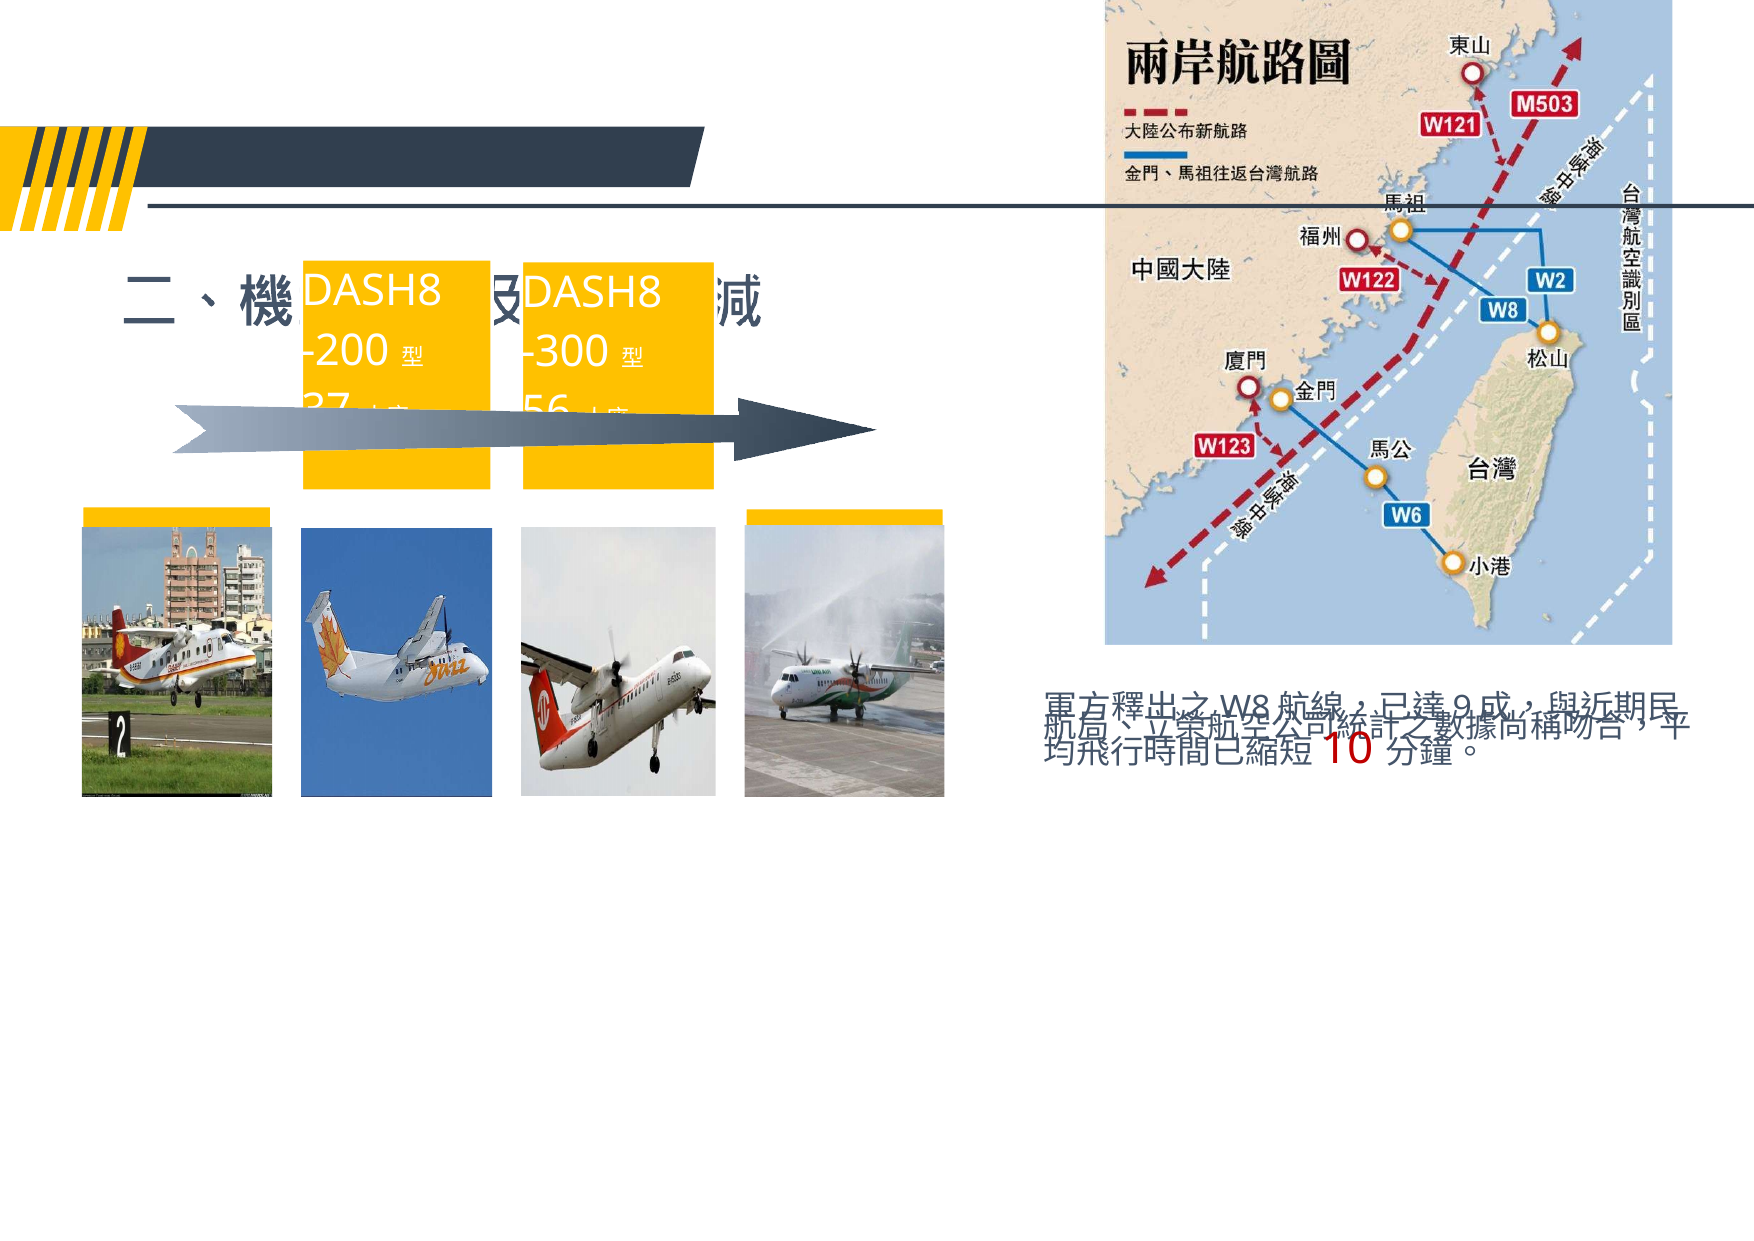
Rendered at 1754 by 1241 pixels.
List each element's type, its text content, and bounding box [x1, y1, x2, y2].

picture [301, 528, 493, 797]
picture [170, 397, 878, 461]
picture [81, 527, 273, 797]
picture [718, 273, 761, 327]
text 軍方釋出之W8航線，已達9成，與近期民航局、立榮航空公司統計之數據尚稱吻合，平均飛行時間已縮短 10 分鐘。 [1044, 700, 1702, 777]
picture [521, 527, 716, 796]
picture [494, 273, 519, 327]
picture [744, 525, 945, 797]
picture [1104, 0, 1672, 203]
picture [1104, 209, 1672, 644]
picture [201, 293, 215, 307]
